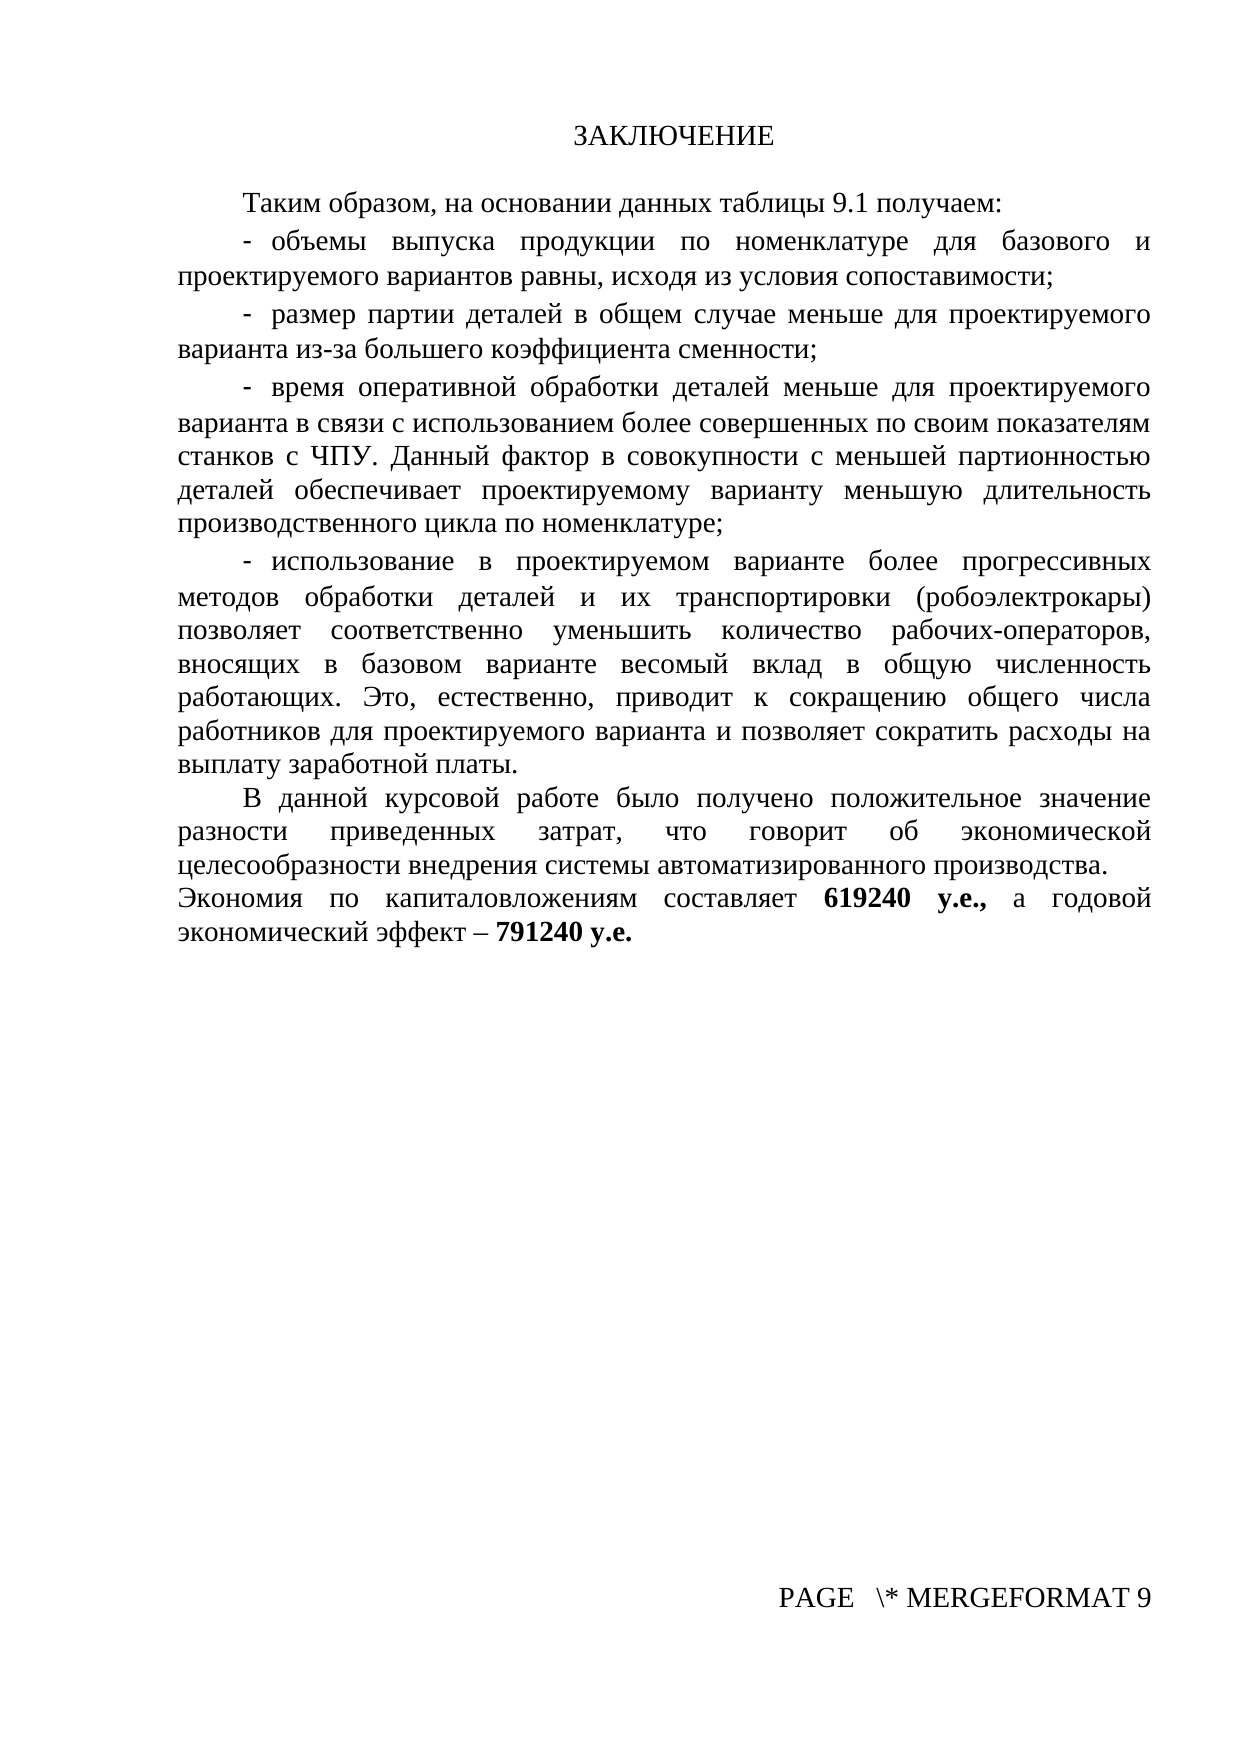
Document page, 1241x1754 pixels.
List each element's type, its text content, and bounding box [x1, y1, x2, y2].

text ЗАКЛЮЧЕНИЕ [177, 118, 1152, 152]
text Таким образом, на основании данных таблицы 9.1 получаем: [177, 185, 1152, 219]
list размер партии деталей в общем случае меньше для проектируемого варианта из-за большего коэффициента сменности; [177, 292, 1152, 365]
list объемы выпуска продукции по номенклатуре для базового и проектируемого вариантов равны, исходя из условия сопоставимости; [177, 219, 1152, 292]
text В данной курсовой работе было получено положительное значение разности приведенных затрат, что говорит об экономической целесообразности внедрения системы автоматизированного производства. [177, 780, 1152, 881]
list время оперативной обработки деталей меньше для проектируемого варианта в связи с использованием более совершенных по своим показателям станков с ЧПУ. Данный фактор в совокупности с меньшей партионностью деталей обеспечивает проектируемому варианту меньшую длительность производственного цикла по номенклатуре; [177, 365, 1152, 539]
text Экономия по капиталовложениям составляет 619240 у.е., а годовой экономический эффект – 791240 у.е. [177, 881, 1152, 948]
list использование в проектируемом варианте более прогрессивных методов обработки деталей и их транспортировки (робоэлектрокары) позволяет соответственно уменьшить количество рабочих-операторов, вносящих в базовом варианте весомый вклад в общую численность работающих. Это, естественно, приводит к сокращению общего числа работников для проектируемого варианта и позволяет сократить расходы на выплату заработной платы. [177, 539, 1152, 780]
